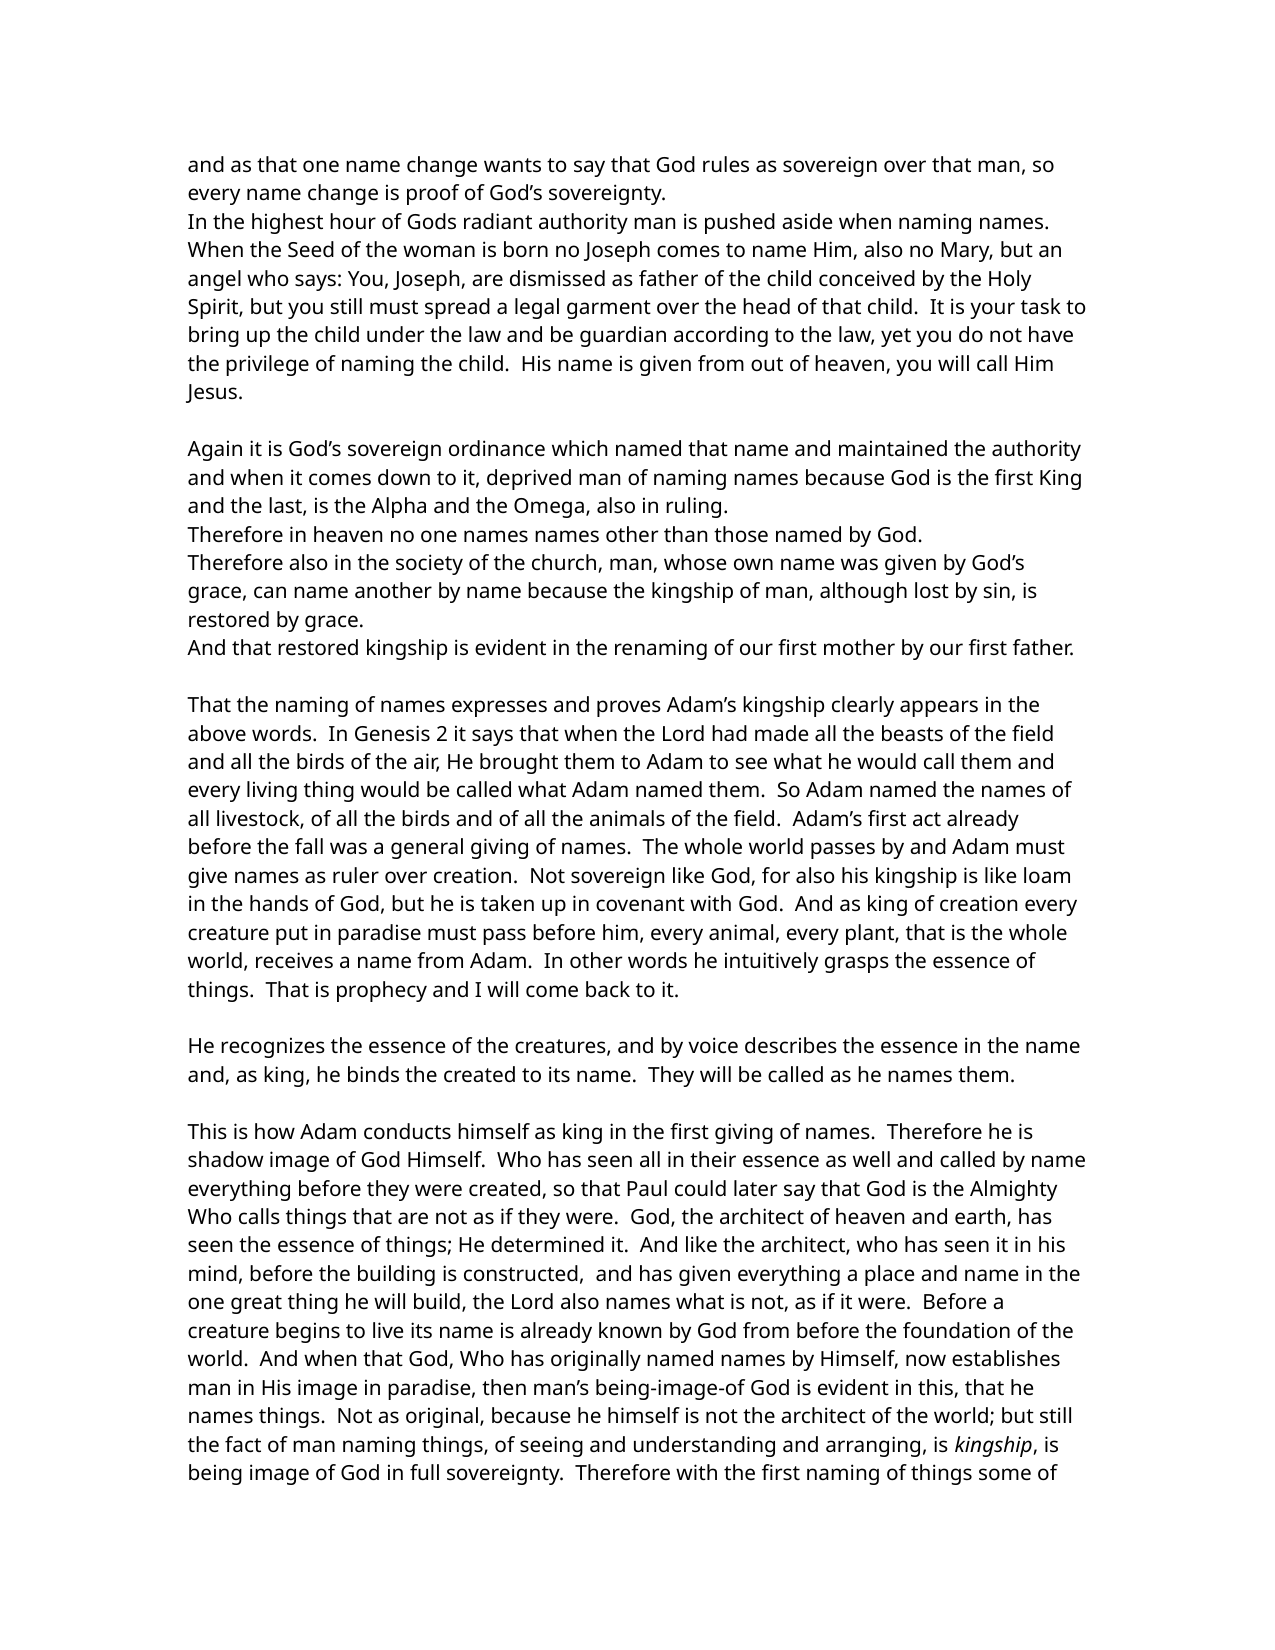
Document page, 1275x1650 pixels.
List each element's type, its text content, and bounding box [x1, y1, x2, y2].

text Therefore also in the society of the church, man, whose own name was given by God’s grace, can name another by name because the kingship of man, although lost by sin, is restored by grace. [187, 548, 1087, 633]
text Therefore in heaven no one names names other than those named by God. [187, 520, 1087, 548]
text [187, 1117, 1087, 1487]
text That the naming of names expresses and proves Adam’s kingship clearly appears in the above words. In Genesis 2 it says that when the Lord had made all the beasts of the field and all the birds of the air, He brought them to Adam to see what he would call them and every living thing would be called what Adam named them. So Adam named the names of all livestock, of all the birds and of all the animals of the field. Adam’s first act already before the fall was a general giving of names. The whole world passes by and Adam must give names as ruler over creation. Not sovereign like God, for also his kingship is like loam in the hands of God, but he is taken up in covenant with God. And as king of creation every creature put in paradise must pass before him, every animal, every plant, that is the whole world, receives a name from Adam. In other words he intuitively grasps the essence of things. That is prophecy and I will come back to it. [187, 690, 1087, 1003]
text Again it is God’s sovereign ordinance which named that name and maintained the authority and when it comes down to it, deprived man of naming names because God is the first King and the last, is the Alpha and the Omega, also in ruling. [187, 434, 1087, 520]
text In the highest hour of Gods radiant authority man is pushed aside when naming names. [187, 207, 1087, 235]
text He recognizes the essence of the creatures, and by voice describes the essence in the name and, as king, he binds the created to its name. They will be called as he names them. [187, 1032, 1087, 1088]
text and as that one name change wants to say that God rules as sovereign over that man, so every name change is proof of God’s sovereignty. [187, 150, 1087, 207]
text When the Seed of the woman is born no Joseph comes to name Him, also no Mary, but an angel who says: You, Joseph, are dismissed as father of the child conceived by the Holy Spirit, but you still must spread a legal garment over the head of that child. It is your task to bring up the child under the law and be guardian according to the law, yet you do not have the privilege of naming the child. His name is given from out of heaven, you will call Him Jesus. [187, 235, 1087, 406]
text And that restored kingship is evident in the renaming of our first mother by our first father. [187, 633, 1087, 662]
